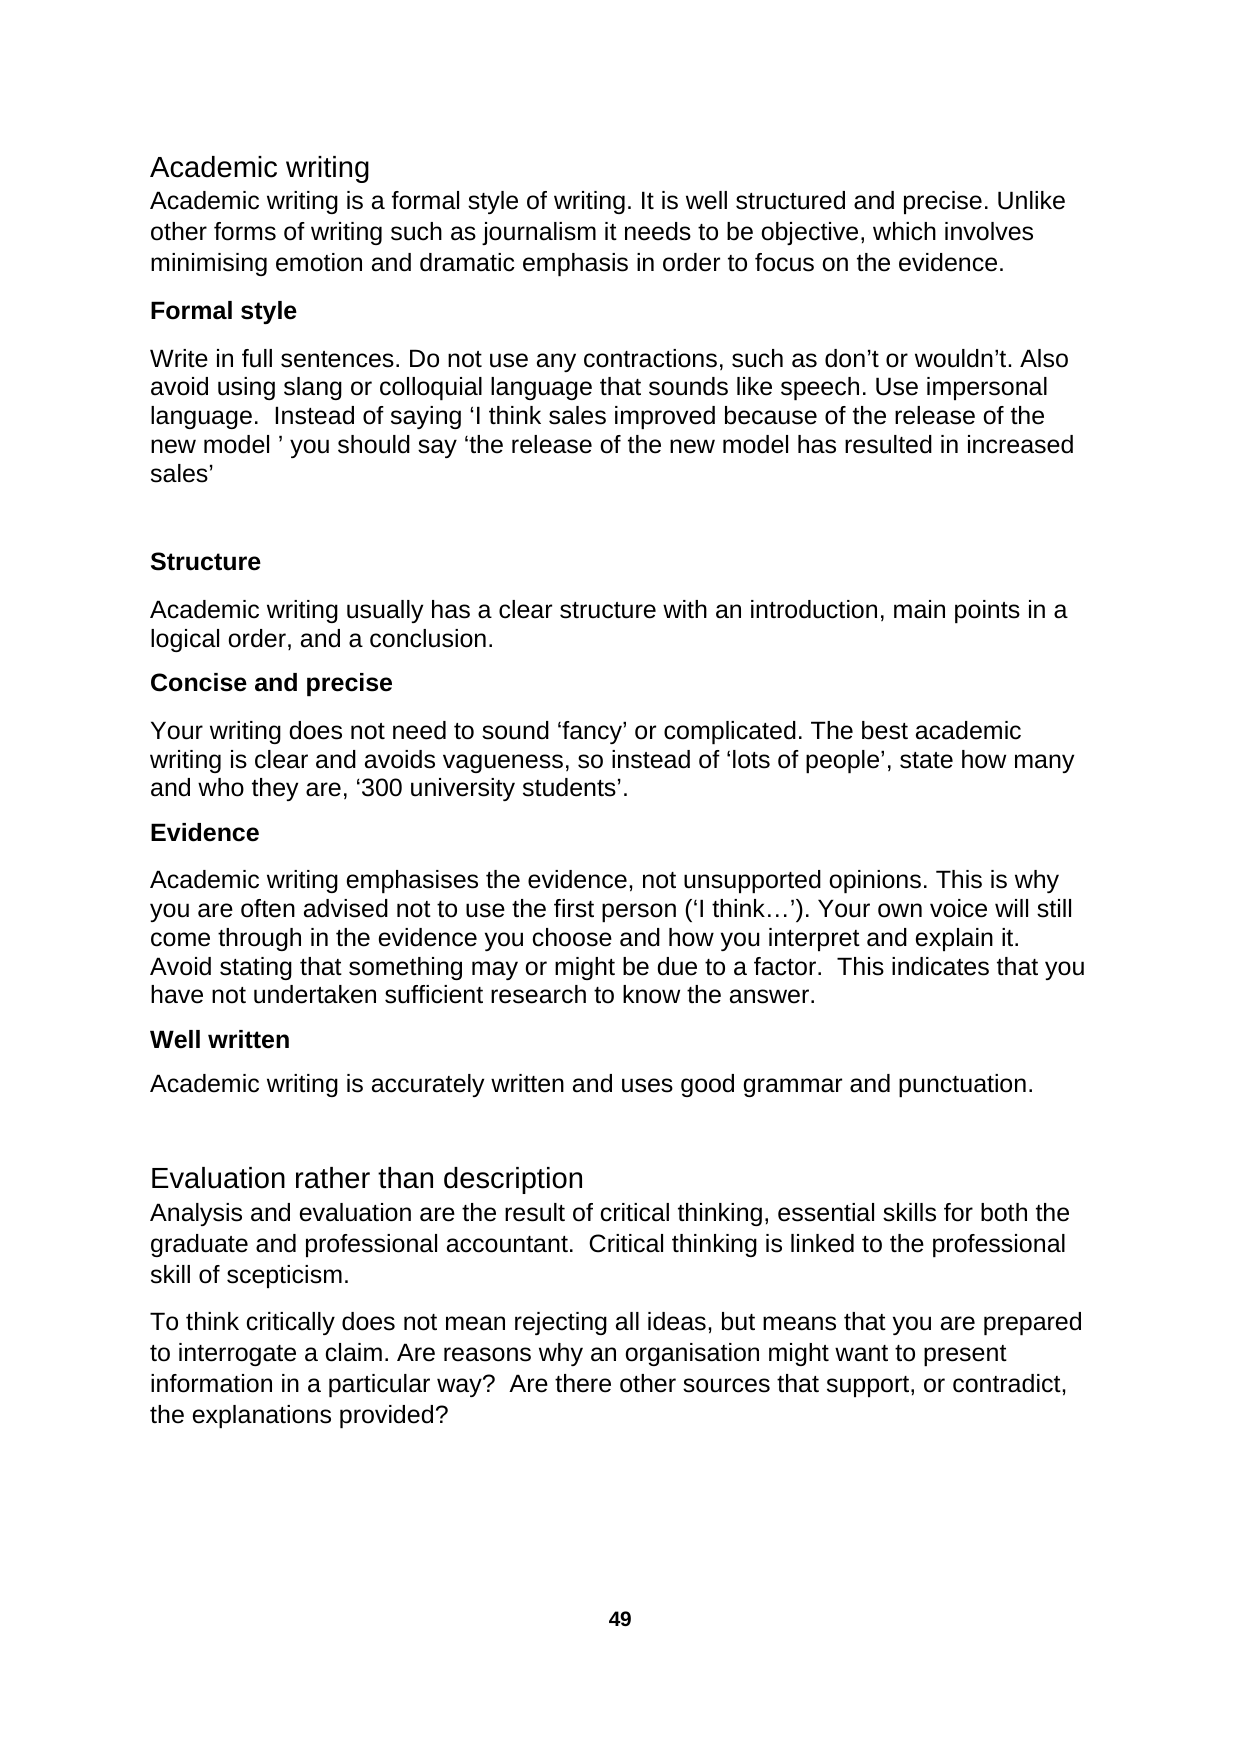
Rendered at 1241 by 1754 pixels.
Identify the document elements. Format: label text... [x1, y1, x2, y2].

text Academic writing is a formal style of writing. It is well structured and precise. Unlike other forms of writing such as journalism it needs to be objective, which involves minimising emotion and dramatic emphasis in order to focus on the evidence. [150, 186, 1090, 277]
text Analysis and evaluation are the result of critical thinking, essential skills for both the graduate and professional accountant. Critical thinking is linked to the professional skill of scepticism. [150, 1197, 1090, 1288]
text Academic writing is accurately written and uses good grammar and punctuation. [150, 1069, 1090, 1098]
text Write in full sentences. Do not use any contractions, such as don’t or wouldn’t. Also avoid using slang or colloquial language that sounds like speech. Use impersonal language. Instead of saying ‘I think sales improved because of the release of the new model ’ you should say ‘the release of the new model has resulted in increased sales’ [150, 344, 1090, 487]
text To think critically does not mean rejecting all ideas, but means that you are prepared to interrogate a claim. Are reasons why an organisation might want to present information in a particular way? Are there other sources that support, or contradict, the explanations provided? [150, 1307, 1090, 1429]
subtitle Academic writing [150, 150, 1090, 183]
text Evidence [150, 818, 1090, 847]
text Academic writing emphasises the evidence, not unsupported opinions. This is why you are often advised not to use the first person (‘I think…’). Your own voice will still come through in the evidence you choose and how you interpret and explain it. Avoid stating that something may or might be due to a factor. This indicates that you have not undertaken sufficient research to know the answer. [150, 866, 1090, 1009]
text Well written [150, 1025, 1090, 1054]
text Academic writing usually has a clear structure with an introduction, main points in a logical order, and a conclusion. [150, 595, 1090, 653]
text Structure [150, 547, 1090, 576]
text Your writing does not need to sound ‘fancy’ or complicated. The best academic writing is clear and avoids vagueness, so instead of ‘lots of people’, state how many and who they are, ‘300 university students’. [150, 716, 1090, 802]
text Concise and precise [150, 668, 1090, 697]
text Formal style [150, 296, 1090, 325]
subtitle Evaluation rather than description [150, 1161, 1090, 1195]
